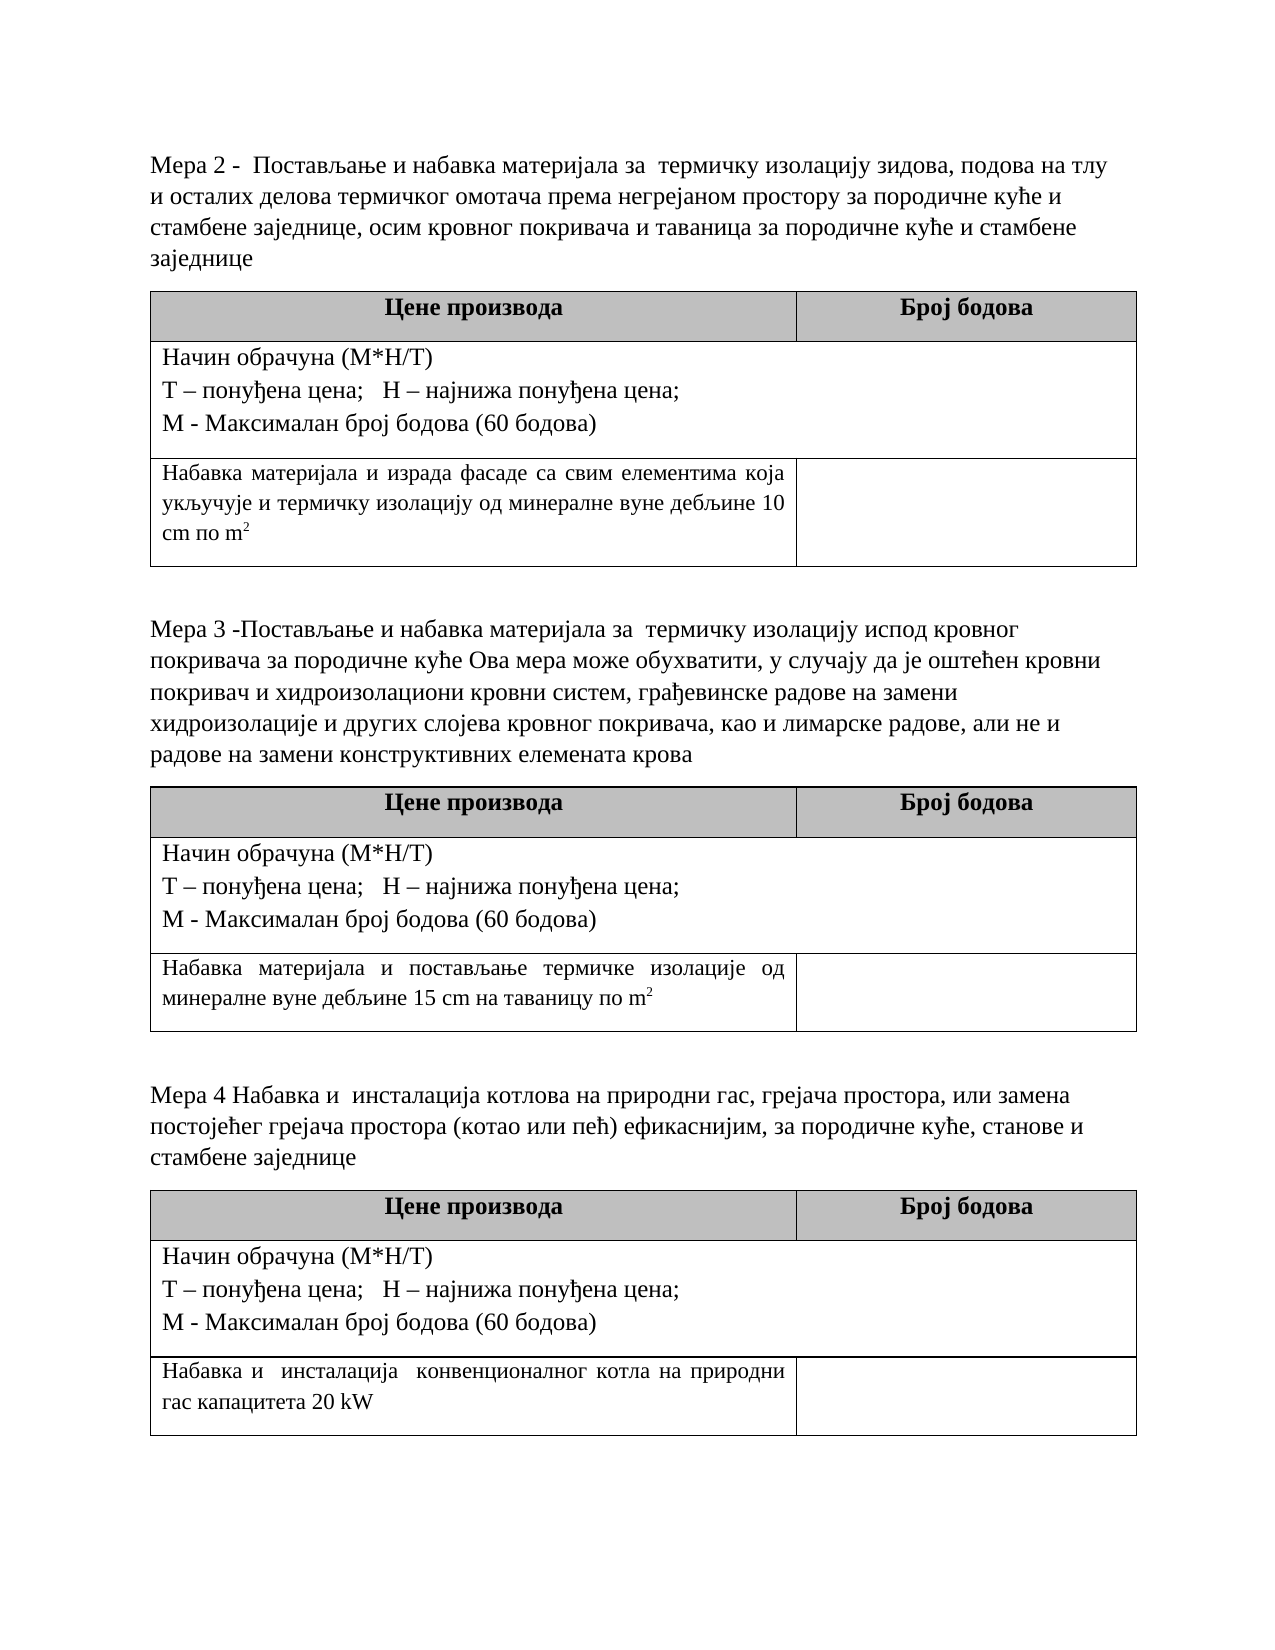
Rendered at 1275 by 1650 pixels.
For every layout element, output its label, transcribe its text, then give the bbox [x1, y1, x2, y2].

table_cell [797, 1358, 1136, 1434]
table_cell Начин обрачуна (М*Н/Т) Т – понуђена цена; Н – најнижа понуђена цена; М - Максималан број бодова (60 бодова) [151, 1241, 1136, 1356]
table_header Цене производа [151, 788, 796, 837]
text Мера 2 - Постављање и набавка материјала за термичку изолацију зидова, подова на тлу и осталих делова термичког омотача према негрејаном простору за породичне куће и стамбене заједнице, осим кровног покривача и таваница за породичне куће и стамбене заједнице [150, 150, 1125, 272]
table_header Број бодова [797, 788, 1136, 837]
table_header Број бодова [797, 292, 1136, 341]
table_header Број бодова [797, 1191, 1136, 1240]
table_header Цене производа [151, 1191, 796, 1240]
text Мера 3 -Постављање и набавка материјала за термичку изолацију испод кровног покривача за породичне куће Ова мера може обухватити, у случају да је оштећен кровни покривач и хидроизолациони кровни систем, грађевинске радове на замени хидроизолације и других слојева кровног покривача, као и лимарске радове, али не и радове на замени конструктивних елемената крова [150, 614, 1125, 767]
table_cell Набавка материјала и постављање термичке изолације од минералне вуне дебљине 15 cm на таваницу по m2 [151, 954, 796, 1031]
table_cell Набавка материјала и израда фасаде са свим елементима која укључује и термичку изолацију од минералне вуне дебљине 10 cm по m2 [151, 459, 796, 566]
table_header Цене производа [151, 292, 796, 341]
table_cell Набавка и инсталација конвенционалног котла на природни гас капацитета 20 kW [151, 1358, 796, 1434]
table_cell Начин обрачуна (М*Н/Т) Т – понуђена цена; Н – најнижа понуђена цена; М - Максималан број бодова (60 бодова) [151, 342, 1136, 457]
table_cell [797, 459, 1136, 566]
table_cell [797, 954, 1136, 1031]
table_cell Начин обрачуна (М*Н/Т) Т – понуђена цена; Н – најнижа понуђена цена; М - Максималан број бодова (60 бодова) [151, 838, 1136, 953]
text Мера 4 Набавка и инсталација котлова на природни гас, грејачa простора, или замена постојећег грејача простора (котао или пећ) ефикаснијим, за породичне куће, станове и стамбене заједнице [150, 1080, 1125, 1171]
